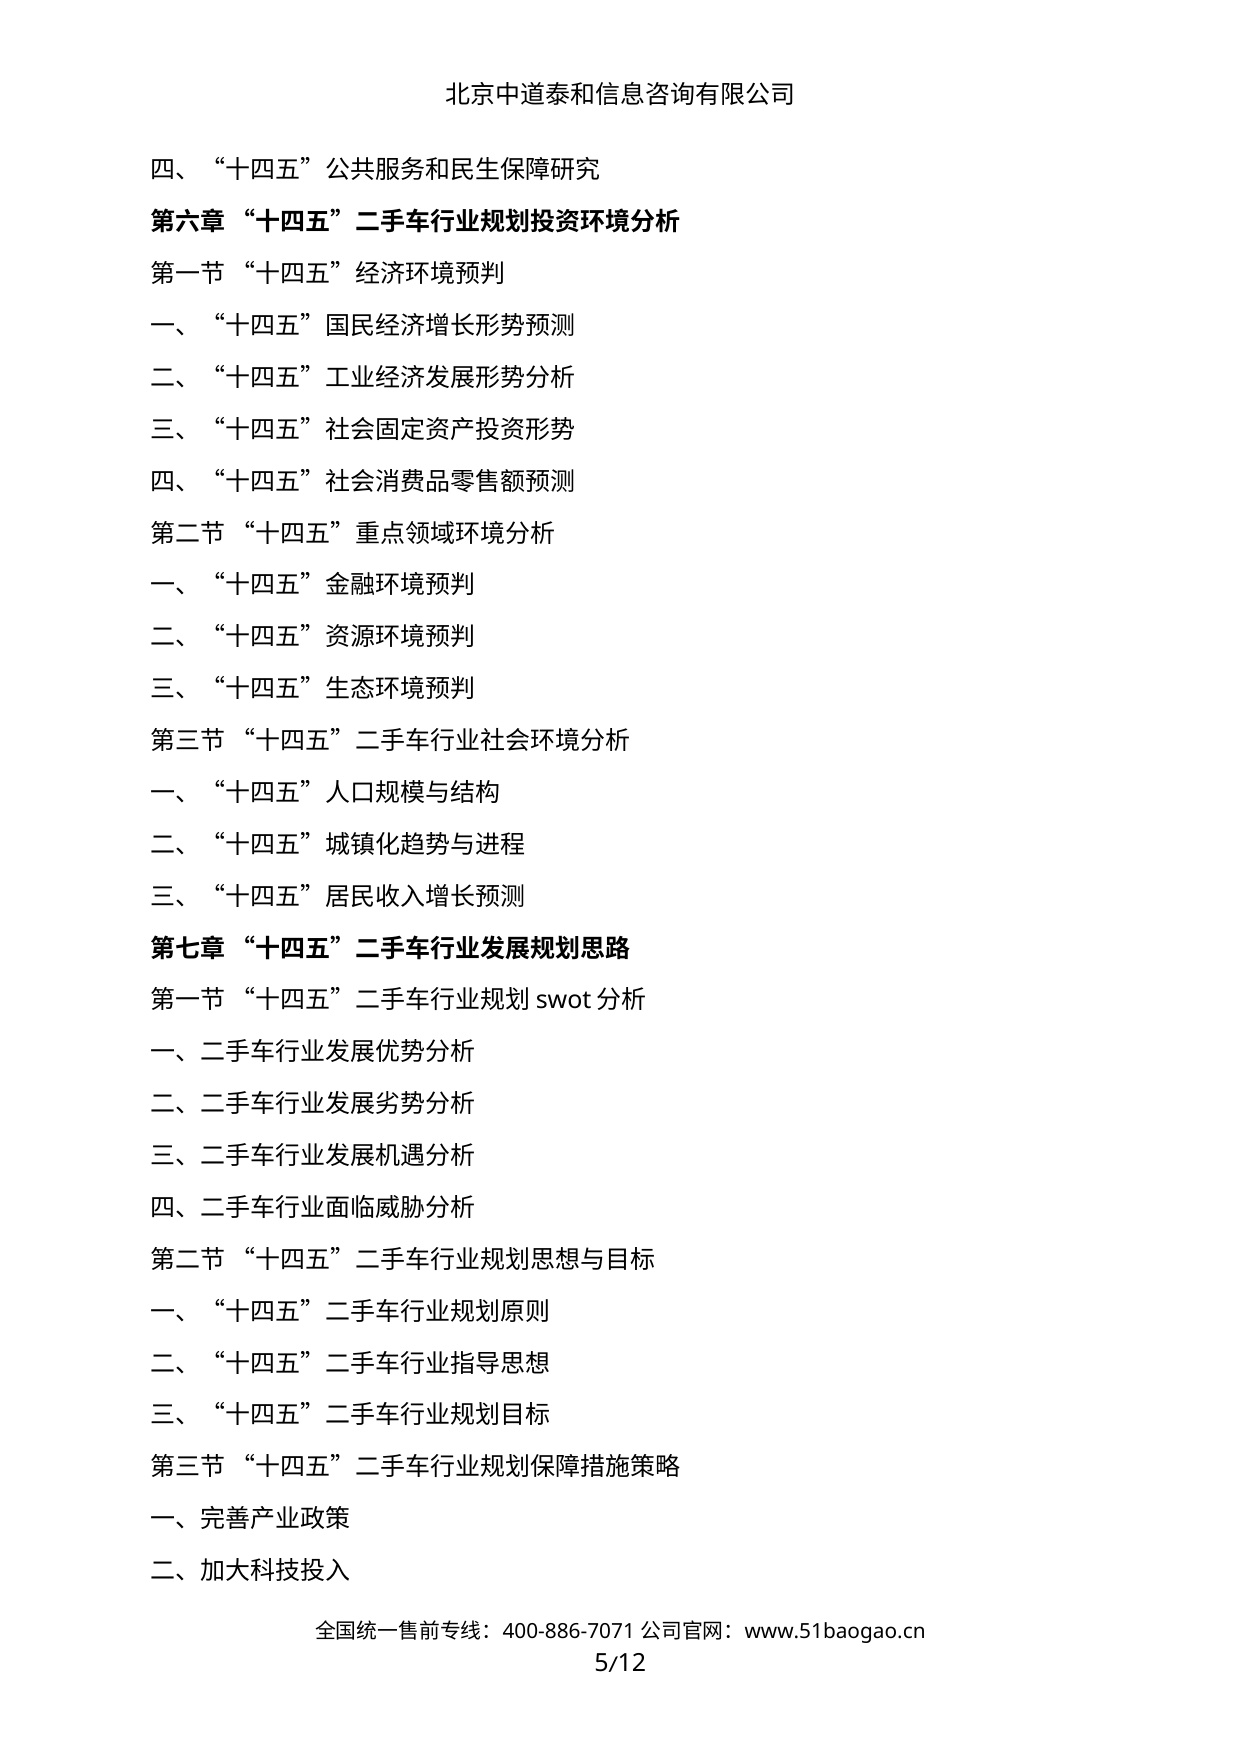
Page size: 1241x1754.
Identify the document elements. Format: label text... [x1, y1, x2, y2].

text 第二节 “十四五”二手车行业规划思想与目标 [150, 1239, 1090, 1276]
text 一、“十四五”二手车行业规划原则 [150, 1291, 1090, 1327]
text 一、“十四五”金融环境预判 [150, 565, 1090, 601]
text 一、“十四五”人口规模与结构 [150, 772, 1090, 809]
text 第三节 “十四五”二手车行业规划保障措施策略 [150, 1447, 1090, 1483]
text 二、“十四五”资源环境预判 [150, 617, 1090, 653]
text 第一节 “十四五”经济环境预判 [150, 254, 1090, 290]
text 四、“十四五”公共服务和民生保障研究 [150, 150, 1090, 186]
text 三、“十四五”社会固定资产投资形势 [150, 409, 1090, 446]
text 四、二手车行业面临威胁分析 [150, 1187, 1090, 1224]
text 二、二手车行业发展劣势分析 [150, 1084, 1090, 1120]
text 二、加大科技投入 [150, 1551, 1090, 1587]
text 一、“十四五”国民经济增长形势预测 [150, 306, 1090, 342]
text 四、“十四五”社会消费品零售额预测 [150, 461, 1090, 497]
text 第七章 “十四五”二手车行业发展规划思路 [150, 928, 1090, 964]
text 三、“十四五”居民收入增长预测 [150, 876, 1090, 912]
text 三、“十四五”二手车行业规划目标 [150, 1395, 1090, 1431]
text 二、“十四五”城镇化趋势与进程 [150, 824, 1090, 861]
text 一、完善产业政策 [150, 1499, 1090, 1535]
text 三、二手车行业发展机遇分析 [150, 1136, 1090, 1172]
text 二、“十四五”工业经济发展形势分析 [150, 357, 1090, 394]
text 一、二手车行业发展优势分析 [150, 1032, 1090, 1068]
text 第六章 “十四五”二手车行业规划投资环境分析 [150, 202, 1090, 238]
text 二、“十四五”二手车行业指导思想 [150, 1343, 1090, 1379]
text 第二节 “十四五”重点领域环境分析 [150, 513, 1090, 549]
text 三、“十四五”生态环境预判 [150, 669, 1090, 705]
text 第三节 “十四五”二手车行业社会环境分析 [150, 721, 1090, 757]
text 第一节 “十四五”二手车行业规划swot分析 [150, 980, 1090, 1016]
